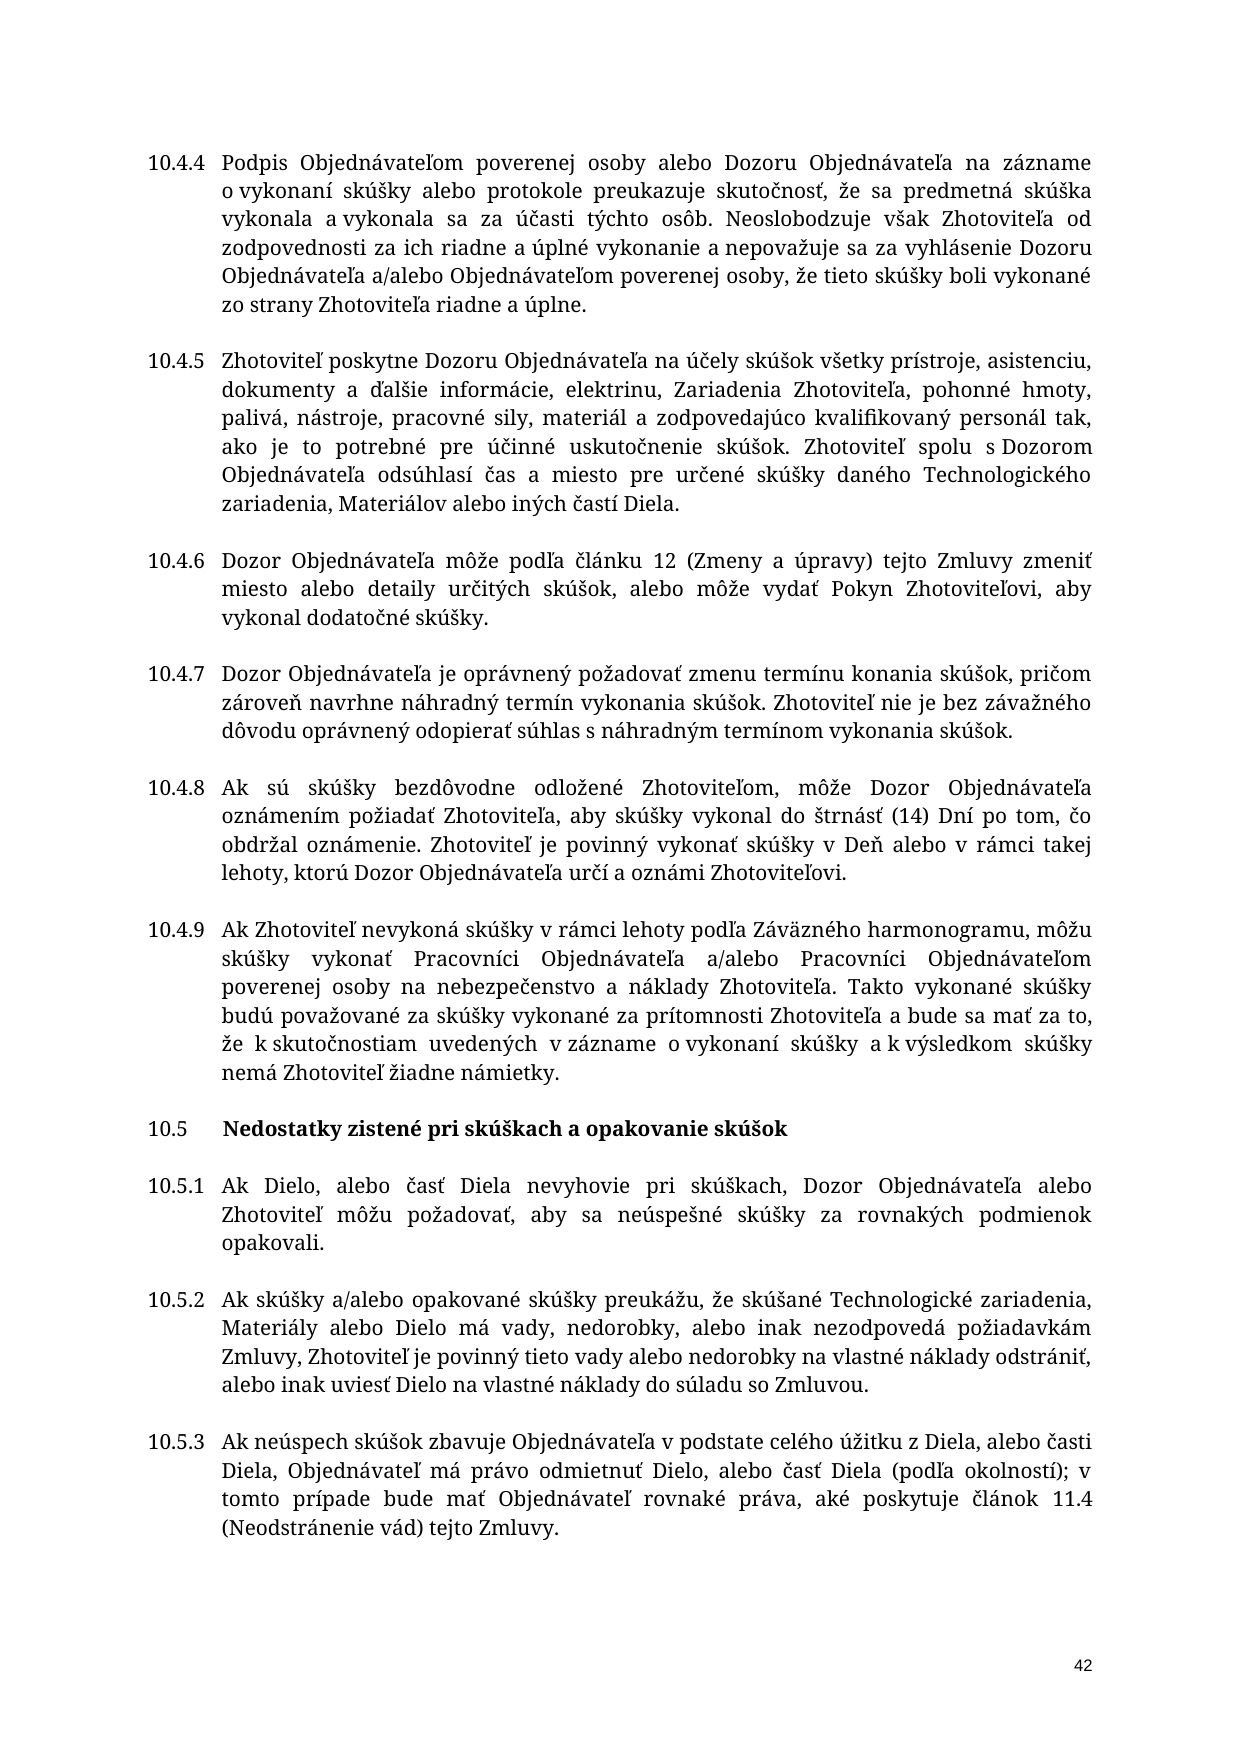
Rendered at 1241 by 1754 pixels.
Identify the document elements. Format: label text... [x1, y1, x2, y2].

list Ak skúšky a/alebo opakované skúšky preukážu, že skúšané Technologické zariadenia, Materiály alebo Dielo má vady, nedorobky, alebo inak nezodpovedá požiadavkám Zmluvy, Zhotoviteľ je povinný tieto vady alebo nedorobky na vlastné náklady odstrániť, alebo inak uviesť Dielo na vlastné náklady do súladu so Zmluvou. [148, 1285, 1093, 1399]
list Dozor Objednávateľa je oprávnený požadovať zmenu termínu konania skúšok, pričom zároveň navrhne náhradný termín vykonania skúšok. Zhotoviteľ nie je bez závažného dôvodu oprávnený odopierať súhlas s náhradným termínom vykonania skúšok. [148, 659, 1093, 745]
list Nedostatky zistené pri skúškach a opakovanie skúšok [148, 1114, 1093, 1143]
list Ak Zhotoviteľ nevykoná skúšky v rámci lehoty podľa Záväzného harmonogramu, môžu skúšky vykonať Pracovníci Objednávateľa a/alebo Pracovníci Objednávateľom poverenej osoby na nebezpečenstvo a náklady Zhotoviteľa. Takto vykonané skúšky budú považované za skúšky vykonané za prítomnosti Zhotoviteľa a bude sa mať za to, že k skutočnostiam uvedených v zázname o vykonaní skúšky a k výsledkom skúšky nemá Zhotoviteľ žiadne námietky. [148, 915, 1093, 1086]
list Ak Dielo, alebo časť Diela nevyhovie pri skúškach, Dozor Objednávateľa alebo Zhotoviteľ môžu požadovať, aby sa neúspešné skúšky za rovnakých podmienok opakovali. [148, 1171, 1093, 1257]
list Podpis Objednávateľom poverenej osoby alebo Dozoru Objednávateľa na zázname o vykonaní skúšky alebo protokole preukazuje skutočnosť, že sa predmetná skúška vykonala a vykonala sa za účasti týchto osôb. Neoslobodzuje však Zhotoviteľa od zodpovednosti za ich riadne a úplné vykonanie a nepovažuje sa za vyhlásenie Dozoru Objednávateľa a/alebo Objednávateľom poverenej osoby, že tieto skúšky boli vykonané zo strany Zhotoviteľa riadne a úplne. [148, 148, 1093, 318]
list Ak sú skúšky bezdôvodne odložené Zhotoviteľom, môže Dozor Objednávateľa oznámením požiadať Zhotoviteľa, aby skúšky vykonal do štrnásť (14) Dní po tom, čo obdržal oznámenie. Zhotoviteľ je povinný vykonať skúšky v Deň alebo v rámci takej lehoty, ktorú Dozor Objednávateľa určí a oznámi Zhotoviteľovi. [148, 773, 1093, 887]
list Ak neúspech skúšok zbavuje Objednávateľa v podstate celého úžitku z Diela, alebo časti Diela, Objednávateľ má právo odmietnuť Dielo, alebo časť Diela (podľa okolností); v tomto prípade bude mať Objednávateľ rovnaké práva, aké poskytuje článok 11.4 (Neodstránenie vád) tejto Zmluvy. [148, 1427, 1093, 1541]
list Dozor Objednávateľa môže podľa článku 12 (Zmeny a úpravy) tejto Zmluvy zmeniť miesto alebo detaily určitých skúšok, alebo môže vydať Pokyn Zhotoviteľovi, aby vykonal dodatočné skúšky. [148, 546, 1093, 631]
list Zhotoviteľ poskytne Dozoru Objednávateľa na účely skúšok všetky prístroje, asistenciu, dokumenty a ďalšie informácie, elektrinu, Zariadenia Zhotoviteľa, pohonné hmoty, palivá, nástroje, pracovné sily, materiál a zodpovedajúco kvalifikovaný personál tak, ako je to potrebné pre účinné uskutočnenie skúšok. Zhotoviteľ spolu s Dozorom Objednávateľa odsúhlasí čas a miesto pre určené skúšky daného Technologického zariadenia, Materiálov alebo iných častí Diela. [148, 347, 1093, 517]
